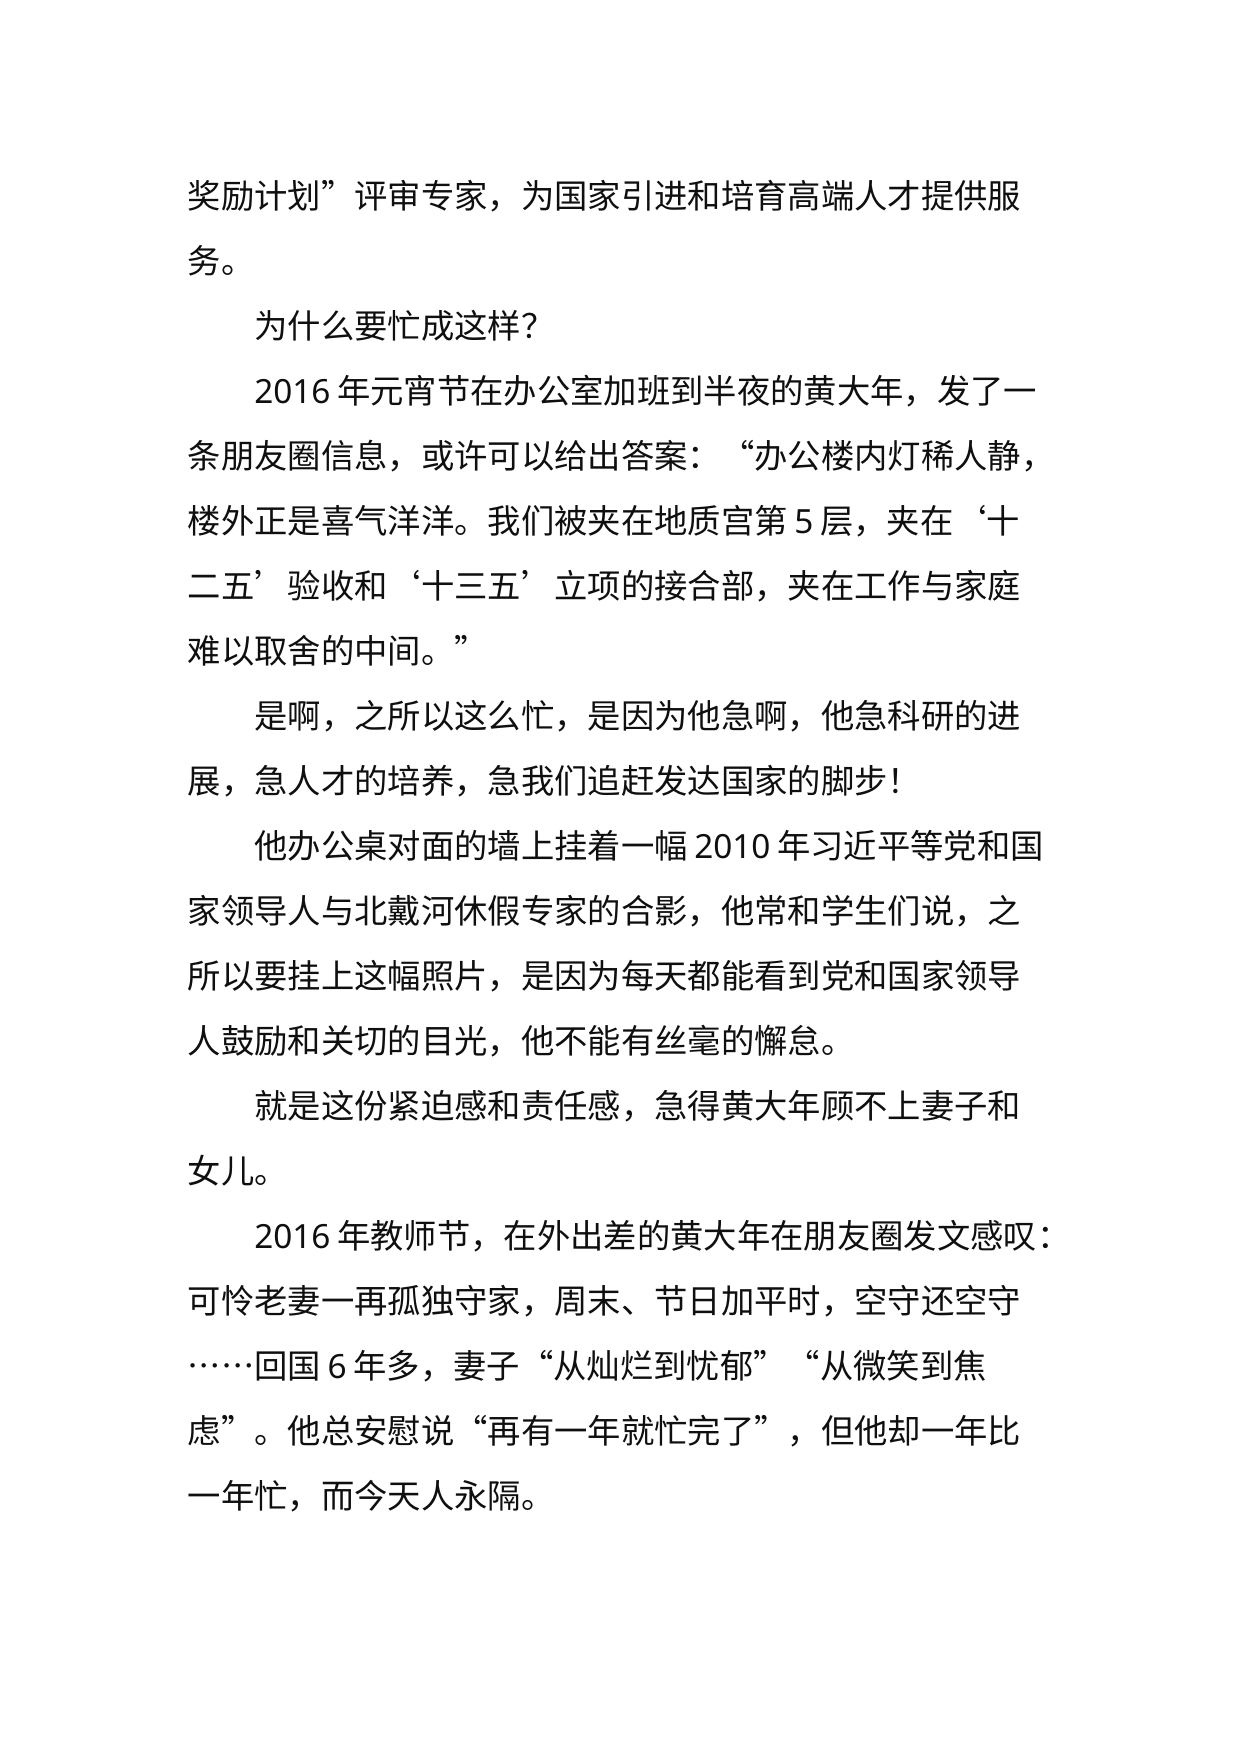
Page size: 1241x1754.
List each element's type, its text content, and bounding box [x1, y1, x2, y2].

text 2016年教师节，在外出差的黄大年在朋友圈发文感叹：可怜老妻一再孤独守家，周末、节日加平时，空守还空守……回国6年多，妻子“从灿烂到忧郁”“从微笑到焦虑”。他总安慰说“再有一年就忙完了”，但他却一年比一年忙，而今天人永隔。 [187, 1202, 1053, 1527]
text 他办公桌对面的墙上挂着一幅2010年习近平等党和国家领导人与北戴河休假专家的合影，他常和学生们说，之所以要挂上这幅照片，是因为每天都能看到党和国家领导人鼓励和关切的目光，他不能有丝毫的懈怠。 [187, 812, 1053, 1072]
text 就是这份紧迫感和责任感，急得黄大年顾不上妻子和女儿。 [187, 1072, 1053, 1202]
text 为什么要忙成这样？ [187, 292, 1053, 357]
text 2016年元宵节在办公室加班到半夜的黄大年，发了一条朋友圈信息，或许可以给出答案：“办公楼内灯稀人静，楼外正是喜气洋洋。我们被夹在地质宫第5层，夹在‘十二五’验收和‘十三五’立项的接合部，夹在工作与家庭难以取舍的中间。” [187, 357, 1053, 682]
text 是啊，之所以这么忙，是因为他急啊，他急科研的进展，急人才的培养，急我们追赶发达国家的脚步！ [187, 682, 1053, 812]
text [187, 162, 1053, 292]
